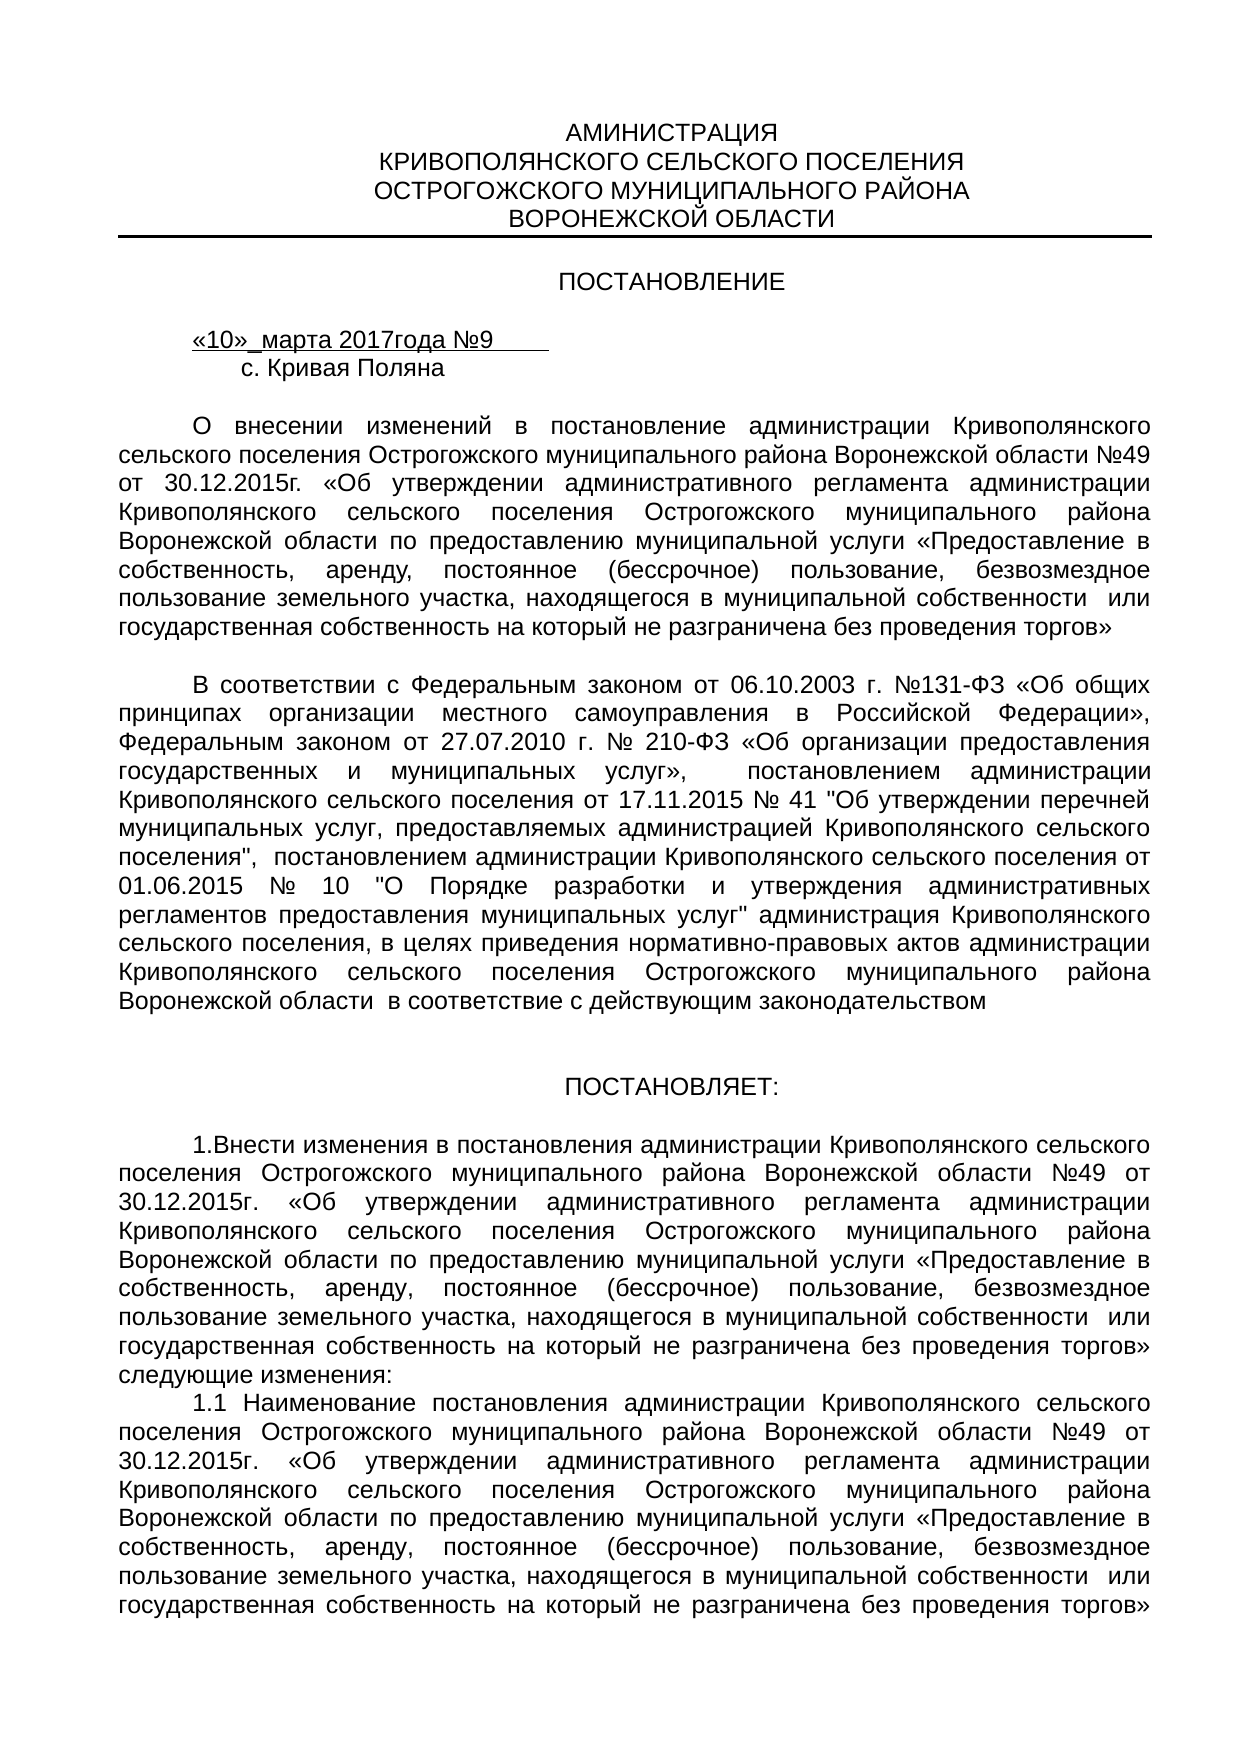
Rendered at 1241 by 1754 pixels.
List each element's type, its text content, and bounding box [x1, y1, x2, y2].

text АМИНИСТРАЦИЯ [118, 118, 1152, 147]
text «10»_марта 2017года №9 [118, 324, 1152, 353]
text ПОСТАНОВЛЕНИЕ [118, 267, 1152, 296]
title О внесении изменений в постановление администрации Кривополянского сельского поселения Острогожского муниципального района Воронежской области №49 от 30.12.2015г. «Об утверждении административного регламента администрации Кривополянского сельского поселения Острогожского муниципального района Воронежской области по предоставлению муниципальной услуги «Предоставление в собственность, аренду, постоянное (бессрочное) пользование, безвозмездное пользование земельного участка, находящегося в муниципальной собственности или государственная собственность на который не разграничена без проведения торгов» [118, 411, 1152, 641]
title 1.Внести изменения в постановления администрации Кривополянского сельского поселения Острогожского муниципального района Воронежской области №49 от 30.12.2015г. «Об утверждении административного регламента администрации Кривополянского сельского поселения Острогожского муниципального района Воронежской области по предоставлению муниципальной услуги «Предоставление в собственность, аренду, постоянное (бессрочное) пользование, безвозмездное пользование земельного участка, находящегося в муниципальной собственности или государственная собственность на который не разграничена без проведения торгов» следующие изменения: [118, 1129, 1152, 1388]
text ОСТРОГОЖСКОГО МУНИЦИПАЛЬНОГО РАЙОНА [118, 176, 1152, 204]
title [118, 1388, 1152, 1618]
text с. Кривая Поляна [118, 353, 1152, 382]
text ПОСТАНОВЛЯЕТ: [118, 1072, 1152, 1101]
text ВОРОНЕЖСКОЙ ОБЛАСТИ [118, 204, 1152, 235]
text КРИВОПОЛЯНСКОГО СЕЛЬСКОГО ПОСЕЛЕНИЯ [118, 147, 1152, 176]
text В соответствии с Федеральным законом от 06.10.2003 г. №131-ФЗ «Об общих принципах организации местного самоуправления в Российской Федерации», Федеральным законом от 27.07.2010 г. № 210-ФЗ «Об организации предоставления государственных и муниципальных услуг», постановлением администрации Кривополянского сельского поселения от 17.11.2015 № 41 "Об утверждении перечней муниципальных услуг, предоставляемых администрацией Кривополянского сельского поселения", постановлением администрации Кривополянского сельского поселения от 01.06.2015 № 10 "О Порядке разработки и утверждения административных регламентов предоставления муниципальных услуг" администрация Кривополянского сельского поселения, в целях приведения нормативно-правовых актов администрации Кривополянского сельского поселения Острогожского муниципального района Воронежской области в соответствие с действующим законодательством [118, 669, 1152, 1014]
